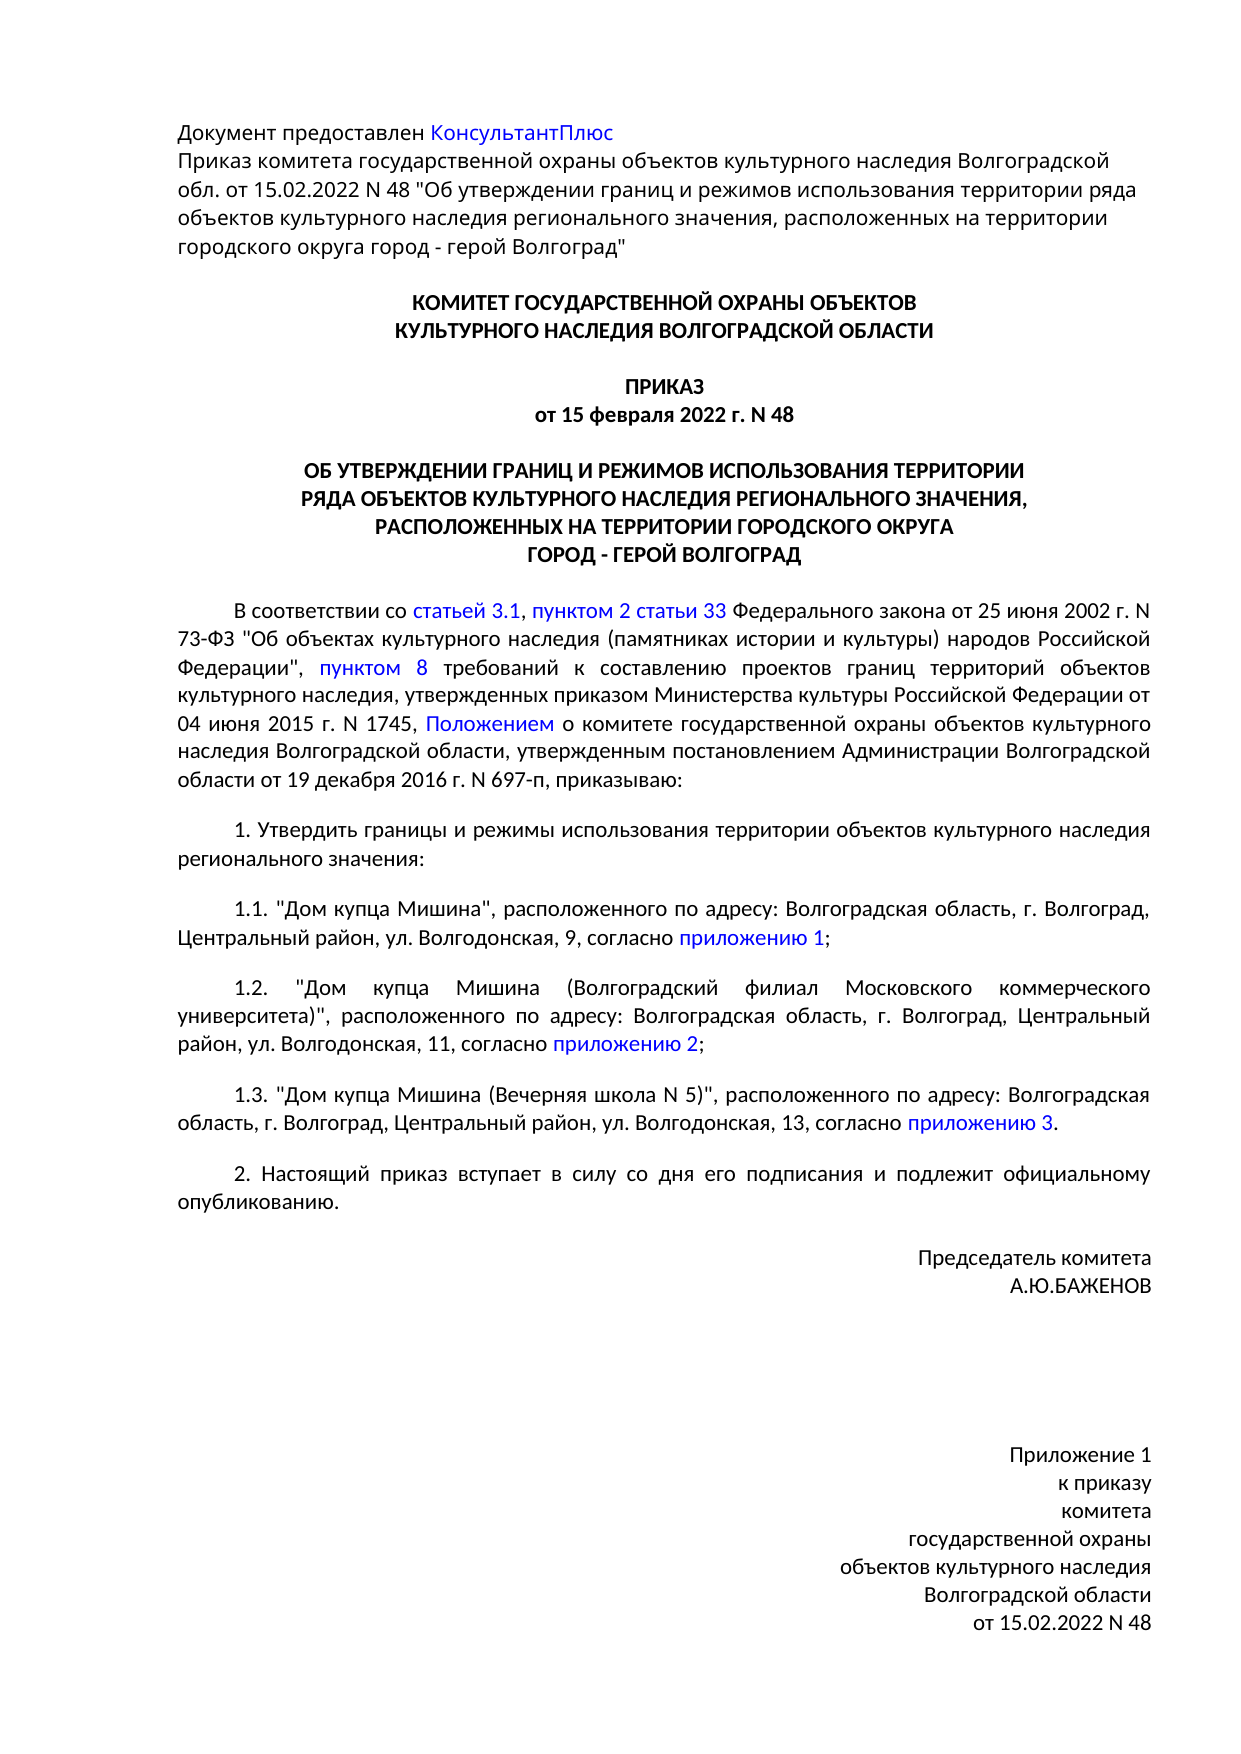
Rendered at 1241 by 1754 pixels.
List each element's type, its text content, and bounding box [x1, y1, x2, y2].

text 1.1. "Дом купца Мишина", расположенного по адресу: Волгоградская область, г. Волгоград, Центральный район, ул. Волгодонская, 9, согласно приложению 1; [177, 894, 1152, 951]
text Волгоградской области [177, 1580, 1152, 1608]
title КУЛЬТУРНОГО НАСЛЕДИЯ ВОЛГОГРАДСКОЙ ОБЛАСТИ [177, 316, 1152, 344]
title РАСПОЛОЖЕННЫХ НА ТЕРРИТОРИИ ГОРОДСКОГО ОКРУГА [177, 512, 1152, 541]
text 2. Настоящий приказ вступает в силу со дня его подписания и подлежит официальному опубликованию. [177, 1159, 1152, 1216]
text Председатель комитета [177, 1243, 1152, 1272]
text объектов культурного наследия [177, 1552, 1152, 1580]
title КОМИТЕТ ГОСУДАРСТВЕННОЙ ОХРАНЫ ОБЪЕКТОВ [177, 288, 1152, 316]
title ПРИКАЗ [177, 372, 1152, 400]
title от 15 февраля 2022 г. N 48 [177, 400, 1152, 428]
title ОБ УТВЕРЖДЕНИИ ГРАНИЦ И РЕЖИМОВ ИСПОЛЬЗОВАНИЯ ТЕРРИТОРИИ [177, 456, 1152, 484]
text 1.2. "Дом купца Мишина (Волгоградский филиал Московского коммерческого университета)", расположенного по адресу: Волгоградская область, г. Волгоград, Центральный район, ул. Волгодонская, 11, согласно приложению 2; [177, 973, 1152, 1058]
text А.Ю.БАЖЕНОВ [177, 1272, 1152, 1299]
title РЯДА ОБЪЕКТОВ КУЛЬТУРНОГО НАСЛЕДИЯ РЕГИОНАЛЬНОГО ЗНАЧЕНИЯ, [177, 484, 1152, 512]
text Приложение 1 [177, 1440, 1152, 1468]
title Документ предоставлен КонсультантПлюс Приказ комитета государственной охраны объектов культурного наследия Волгоградской обл. от 15.02.2022 N 48 "Об утверждении границ и режимов использования территории ряда объектов культурного наследия регионального значения, расположенных на территории городского округа город - герой Волгоград" [177, 118, 1152, 260]
text комитета [177, 1496, 1152, 1524]
text от 15.02.2022 N 48 [177, 1608, 1152, 1636]
text государственной охраны [177, 1524, 1152, 1552]
text В соответствии со статьей 3.1, пунктом 2 статьи 33 Федерального закона от 25 июня 2002 г. N 73-ФЗ "Об объектах культурного наследия (памятниках истории и культуры) народов Российской Федерации", пунктом 8 требований к составлению проектов границ территорий объектов культурного наследия, утвержденных приказом Министерства культуры Российской Федерации от 04 июня 2015 г. N 1745, Положением о комитете государственной охраны объектов культурного наследия Волгоградской области, утвержденным постановлением Администрации Волгоградской области от 19 декабря 2016 г. N 697-п, приказываю: [177, 597, 1152, 793]
text 1. Утвердить границы и режимы использования территории объектов культурного наследия регионального значения: [177, 816, 1152, 872]
text 1.3. "Дом купца Мишина (Вечерняя школа N 5)", расположенного по адресу: Волгоградская область, г. Волгоград, Центральный район, ул. Волгодонская, 13, согласно приложению 3. [177, 1081, 1152, 1137]
text к приказу [177, 1468, 1152, 1496]
title ГОРОД - ГЕРОЙ ВОЛГОГРАД [177, 541, 1152, 568]
